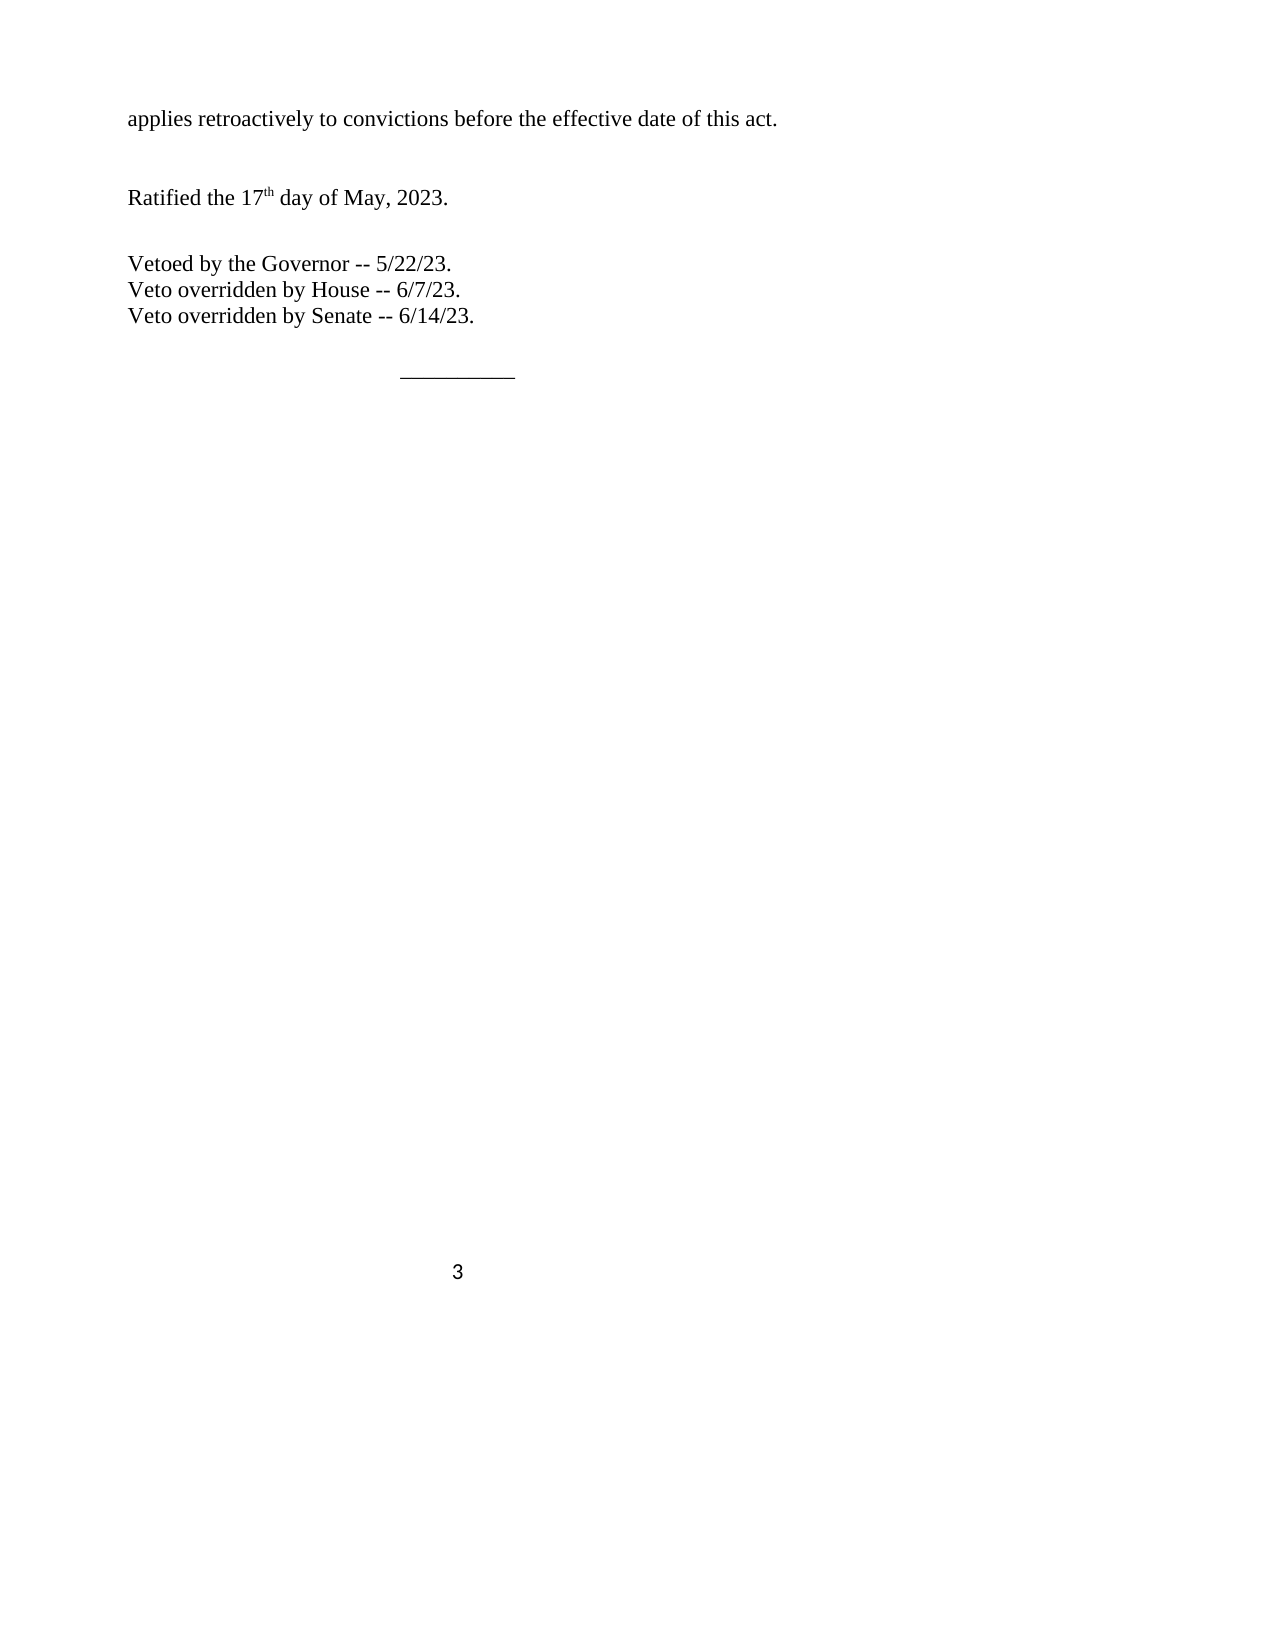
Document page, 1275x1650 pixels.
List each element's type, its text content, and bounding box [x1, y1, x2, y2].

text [127, 105, 787, 131]
text Vetoed by the Governor -- 5/22/23. [127, 250, 787, 276]
text Veto overridden by House -- 6/7/23. [127, 276, 787, 302]
text Veto overridden by Senate -- 6/14/23. [127, 302, 787, 329]
text Ratified the 17th day of May, 2023. [127, 184, 787, 210]
text __________ [127, 355, 787, 382]
